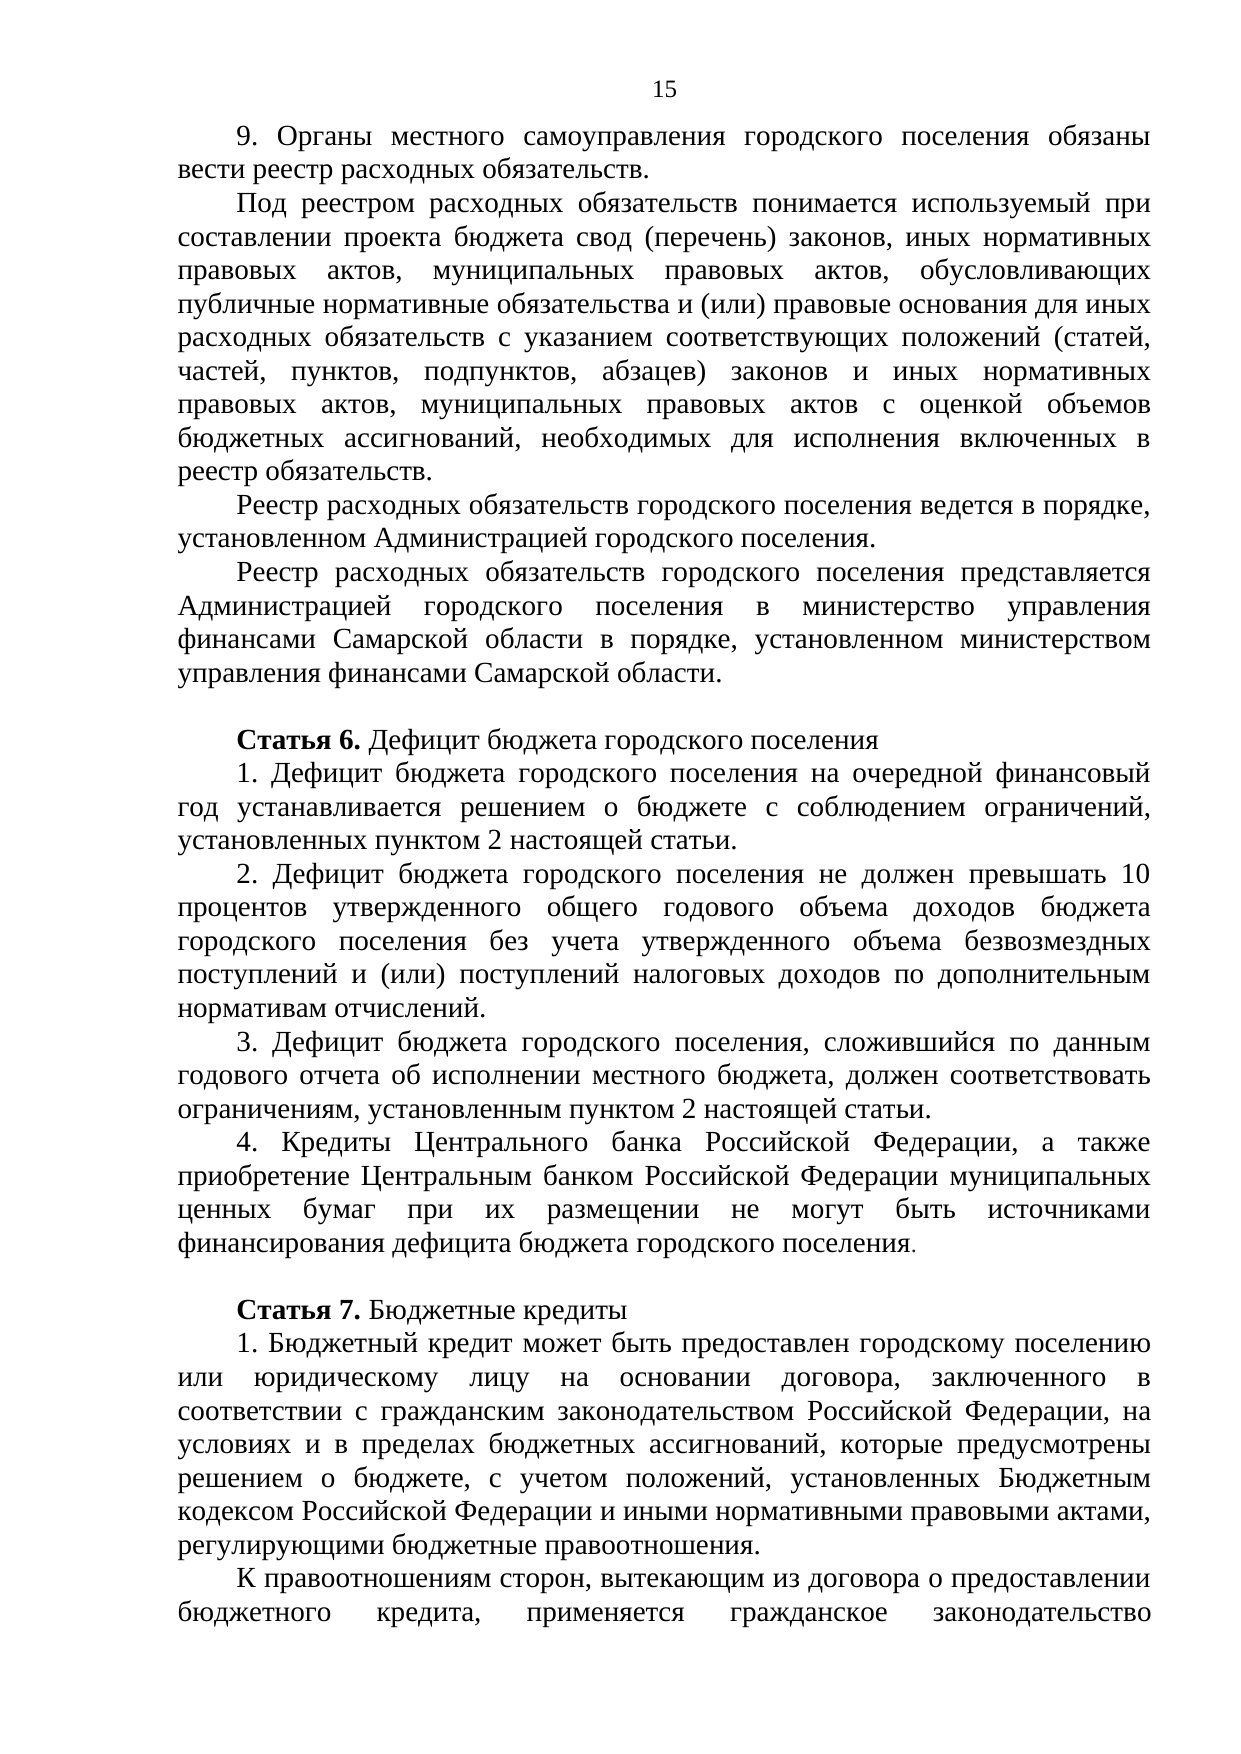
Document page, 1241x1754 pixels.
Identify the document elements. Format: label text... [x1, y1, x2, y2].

text 9. Органы местного самоуправления городского поселения обязаны вести реестр расходных обязательств. [177, 118, 1152, 185]
text Под реестром расходных обязательств понимается используемый при составлении проекта бюджета свод (перечень) законов, иных нормативных правовых актов, муниципальных правовых актов, обусловливающих публичные нормативные обязательства и (или) правовые основания для иных расходных обязательств с указанием соответствующих положений (статей, частей, пунктов, подпунктов, абзацев) законов и иных нормативных правовых актов, муниципальных правовых актов с оценкой объемов бюджетных ассигнований, необходимых для исполнения включенных в реестр обязательств. [177, 185, 1152, 487]
text Статья 7. Бюджетные кредиты [177, 1292, 1152, 1326]
text 1. Бюджетный кредит может быть предоставлен городскому поселению или юридическому лицу на основании договора, заключенного в соответствии с гражданским законодательством Российской Федерации, на условиях и в пределах бюджетных ассигнований, которые предусмотрены решением о бюджете, с учетом положений, установленных Бюджетным кодексом Российской Федерации и иными нормативными правовыми актами, регулирующими бюджетные правоотношения. [177, 1326, 1152, 1560]
text Реестр расходных обязательств городского поселения ведется в порядке, установленном Администрацией городского поселения. [177, 487, 1152, 554]
text 1. Дефицит бюджета городского поселения на очередной финансовый год устанавливается решением о бюджете с соблюдением ограничений, установленных пунктом 2 настоящей статьи. [177, 755, 1152, 856]
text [177, 1560, 1152, 1627]
text 4. Кредиты Центрального банка Российской Федерации, а также приобретение Центральным банком Российской Федерации муниципальных ценных бумаг при их размещении не могут быть источниками финансирования дефицита бюджета городского поселения. [177, 1124, 1152, 1258]
text Реестр расходных обязательств городского поселения представляется Администрацией городского поселения в министерство управления финансами Самарской области в порядке, установленном министерством управления финансами Самарской области. [177, 554, 1152, 688]
text Статья 6. Дефицит бюджета городского поселения [177, 722, 1152, 755]
text 3. Дефицит бюджета городского поселения, сложившийся по данным годового отчета об исполнении местного бюджета, должен соответствовать ограничениям, установленным пунктом 2 настоящей статьи. [177, 1024, 1152, 1124]
text 2. Дефицит бюджета городского поселения не должен превышать 10 процентов утвержденного общего годового объема доходов бюджета городского поселения без учета утвержденного объема безвозмездных поступлений и (или) поступлений налоговых доходов по дополнительным нормативам отчислений. [177, 856, 1152, 1024]
